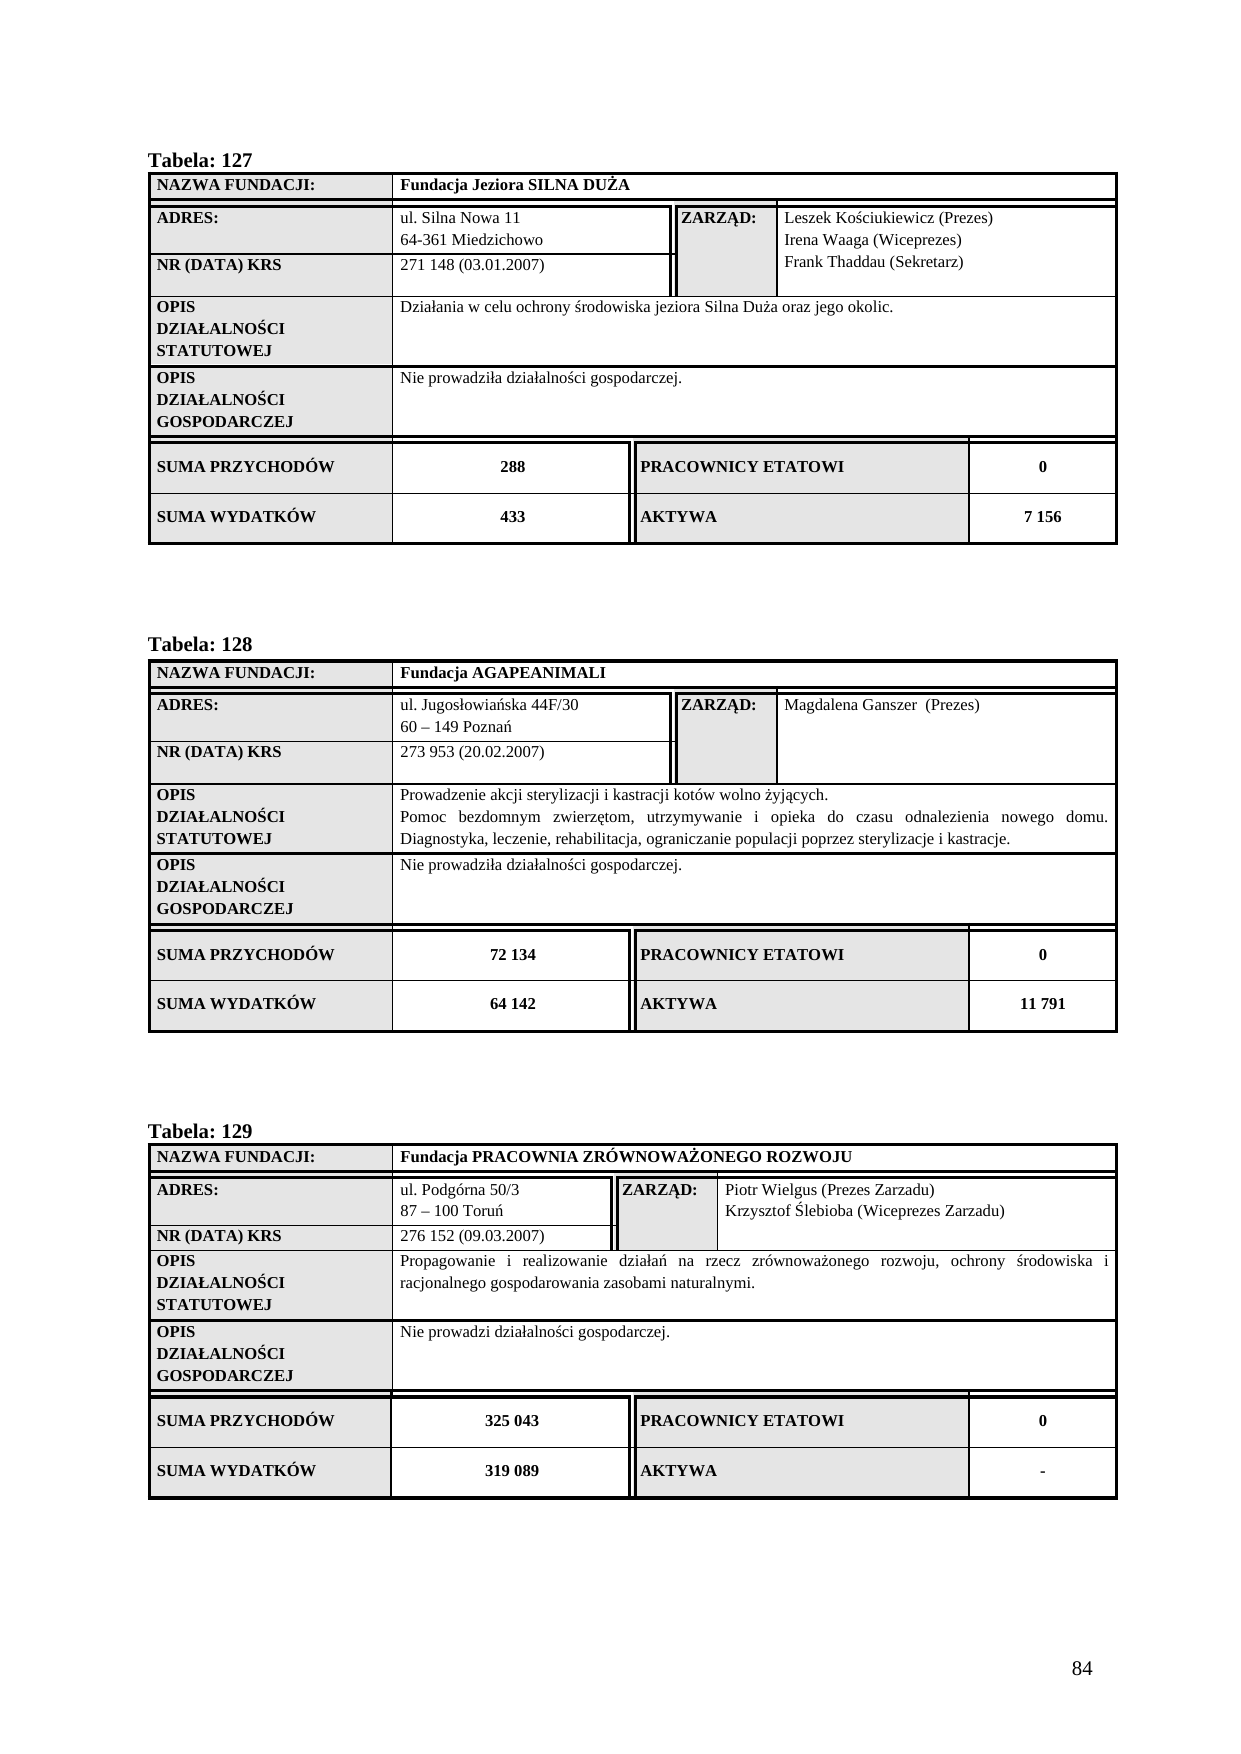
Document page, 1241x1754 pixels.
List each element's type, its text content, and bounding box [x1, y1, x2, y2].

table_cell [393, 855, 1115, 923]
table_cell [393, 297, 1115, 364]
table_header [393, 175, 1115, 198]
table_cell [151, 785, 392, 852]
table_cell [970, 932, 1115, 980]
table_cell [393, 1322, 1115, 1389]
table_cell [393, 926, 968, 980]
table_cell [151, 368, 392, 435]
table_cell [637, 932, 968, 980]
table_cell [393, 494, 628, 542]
text Tabela: 127 [148, 148, 1093, 172]
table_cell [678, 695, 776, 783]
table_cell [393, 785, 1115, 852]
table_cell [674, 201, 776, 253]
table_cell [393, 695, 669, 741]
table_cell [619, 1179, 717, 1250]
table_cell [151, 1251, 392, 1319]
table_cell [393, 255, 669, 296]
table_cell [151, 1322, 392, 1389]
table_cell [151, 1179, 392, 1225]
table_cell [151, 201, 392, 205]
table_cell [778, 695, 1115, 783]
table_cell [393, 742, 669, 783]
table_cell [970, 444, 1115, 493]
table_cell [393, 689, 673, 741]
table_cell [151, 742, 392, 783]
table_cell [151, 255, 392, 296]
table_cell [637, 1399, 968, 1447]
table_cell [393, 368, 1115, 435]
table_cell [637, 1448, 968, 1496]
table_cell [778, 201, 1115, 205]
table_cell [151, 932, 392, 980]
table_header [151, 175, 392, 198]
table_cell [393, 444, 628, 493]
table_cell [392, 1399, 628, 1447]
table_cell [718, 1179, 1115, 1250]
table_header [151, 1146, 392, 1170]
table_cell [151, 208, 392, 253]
text Tabela: 128 [148, 632, 1093, 656]
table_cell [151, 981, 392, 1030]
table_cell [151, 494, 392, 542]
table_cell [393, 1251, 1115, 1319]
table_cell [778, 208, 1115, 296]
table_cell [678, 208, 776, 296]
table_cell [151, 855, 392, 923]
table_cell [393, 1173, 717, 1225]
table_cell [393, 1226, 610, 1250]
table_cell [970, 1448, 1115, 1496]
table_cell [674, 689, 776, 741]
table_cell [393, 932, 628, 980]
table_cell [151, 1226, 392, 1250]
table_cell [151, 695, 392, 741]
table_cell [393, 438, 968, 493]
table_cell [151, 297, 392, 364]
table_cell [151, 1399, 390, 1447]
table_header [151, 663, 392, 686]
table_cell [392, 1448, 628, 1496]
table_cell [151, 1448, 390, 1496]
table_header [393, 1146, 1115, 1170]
text Tabela: 129 [148, 1119, 1093, 1143]
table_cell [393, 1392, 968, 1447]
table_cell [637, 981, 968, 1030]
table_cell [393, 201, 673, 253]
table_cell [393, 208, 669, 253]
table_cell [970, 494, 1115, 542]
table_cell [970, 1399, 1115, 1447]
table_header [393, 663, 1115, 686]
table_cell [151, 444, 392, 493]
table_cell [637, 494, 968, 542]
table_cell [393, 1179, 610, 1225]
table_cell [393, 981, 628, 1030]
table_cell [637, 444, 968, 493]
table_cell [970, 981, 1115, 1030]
